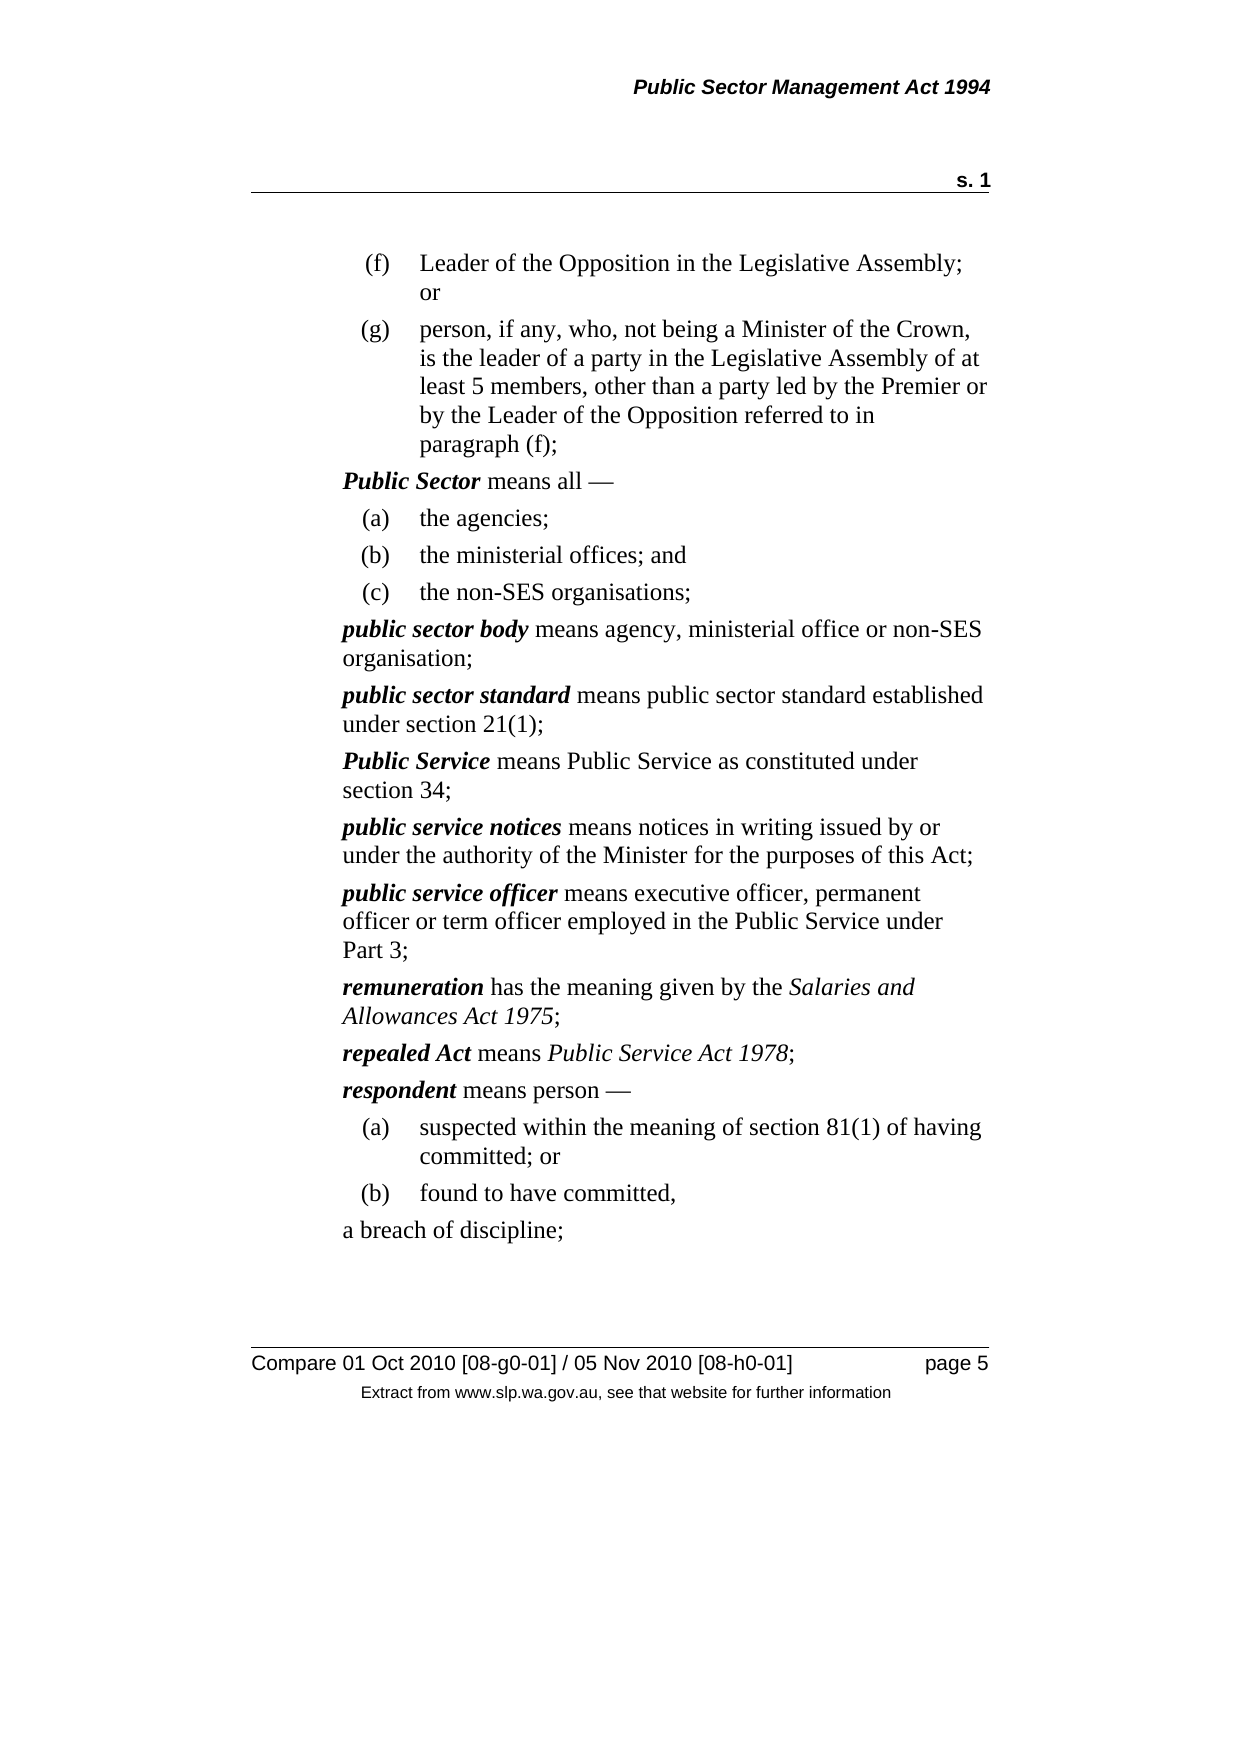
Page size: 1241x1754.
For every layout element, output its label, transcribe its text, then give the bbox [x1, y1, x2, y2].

text (f) Leader of the Opposition in the Legislative Assembly; or [251, 248, 989, 306]
text public service officer means executive officer, permanent officer or term officer employed in the Public Service under Part 3; [251, 878, 989, 964]
text (c) the non-SES organisations; [251, 577, 989, 606]
text public sector body means agency, ministerial office or non-SES organisation; [251, 614, 989, 672]
text (b) found to have committed, [251, 1178, 989, 1207]
text repealed Act means Public Service Act 1978; [251, 1038, 989, 1067]
text (a) suspected within the meaning of section 81(1) of having committed; or [251, 1112, 989, 1170]
text Public Service means Public Service as constituted under section 34; [251, 746, 989, 803]
text (g) person, if any, who, not being a Minister of the Crown, is the leader of a party in the Legislative Assembly of at least 5 members, other than a party led by the Premier or by the Leader of the Opposition referred to in paragraph (f); [251, 314, 989, 458]
text Public Sector means all — [251, 466, 989, 495]
text (b) the ministerial offices; and [251, 540, 989, 569]
text public service notices means notices in writing issued by or under the authority of the Minister for the purposes of this Act; [251, 812, 989, 869]
text respondent means person — [251, 1075, 989, 1104]
text a breach of discipline; [251, 1215, 989, 1244]
text public sector standard means public sector standard established under section 21(1); [251, 680, 989, 738]
text remuneration has the meaning given by the Salaries and Allowances Act 1975; [251, 972, 989, 1030]
text (a) the agencies; [251, 503, 989, 532]
